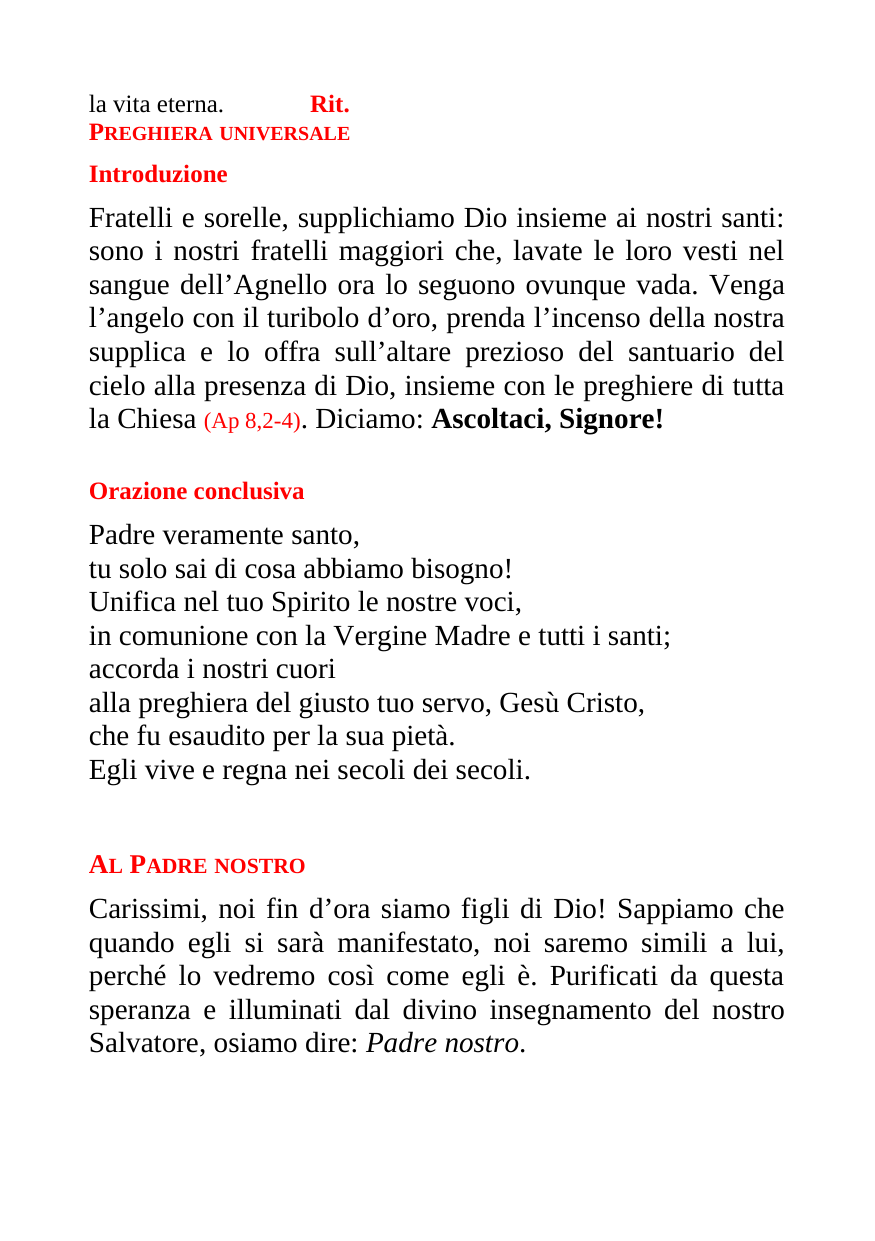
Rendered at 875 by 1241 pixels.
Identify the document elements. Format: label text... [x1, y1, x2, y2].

text Fratelli e sorelle, supplichiamo Dio insieme ai nostri santi: sono i nostri fratelli maggiori che, lavate le loro vesti nel sangue dell’Agnello ora lo seguono ovunque vada. Venga l’angelo con il turibolo d’oro, prenda l’incenso della nostra supplica e lo offra sull’altare prezioso del santuario del cielo alla presenza di Dio, insieme con le preghiere di tutta la Chiesa (Ap 8,2-4). Diciamo: Ascoltaci, Signore! [89, 200, 785, 435]
text Introduzione [89, 159, 785, 187]
text Padre veramente santo, [89, 517, 785, 551]
text tu solo sai di cosa abbiamo bisogno! [89, 551, 785, 584]
text che fu esaudito per la sua pietà. [89, 718, 785, 752]
text in comunione con e tutti i santi; [89, 618, 785, 651]
text Unifica nel tuo Spirito le nostre voci, [89, 584, 785, 618]
subtitle Preghiera universale [89, 117, 785, 146]
text alla preghiera del giusto tuo servo, Gesù Cristo, [89, 685, 785, 718]
text accorda i nostri cuori [89, 651, 785, 685]
subtitle Al Padre nostro [89, 848, 785, 879]
text Orazione conclusiva [89, 476, 785, 505]
text Carissimi, noi fin d’ora siamo figli di Dio! Sappiamo che quando egli si sarà manifestato, noi saremo simili a lui, perché lo vedremo così come egli è. Purificati da questa speranza e illuminati dal divino insegnamento del nostro Salvatore, osiamo dire: Padre nostro. [89, 891, 785, 1059]
text la vita eterna. Rit. [89, 89, 785, 117]
text Egli vive e regna nei secoli dei secoli. [89, 752, 785, 786]
